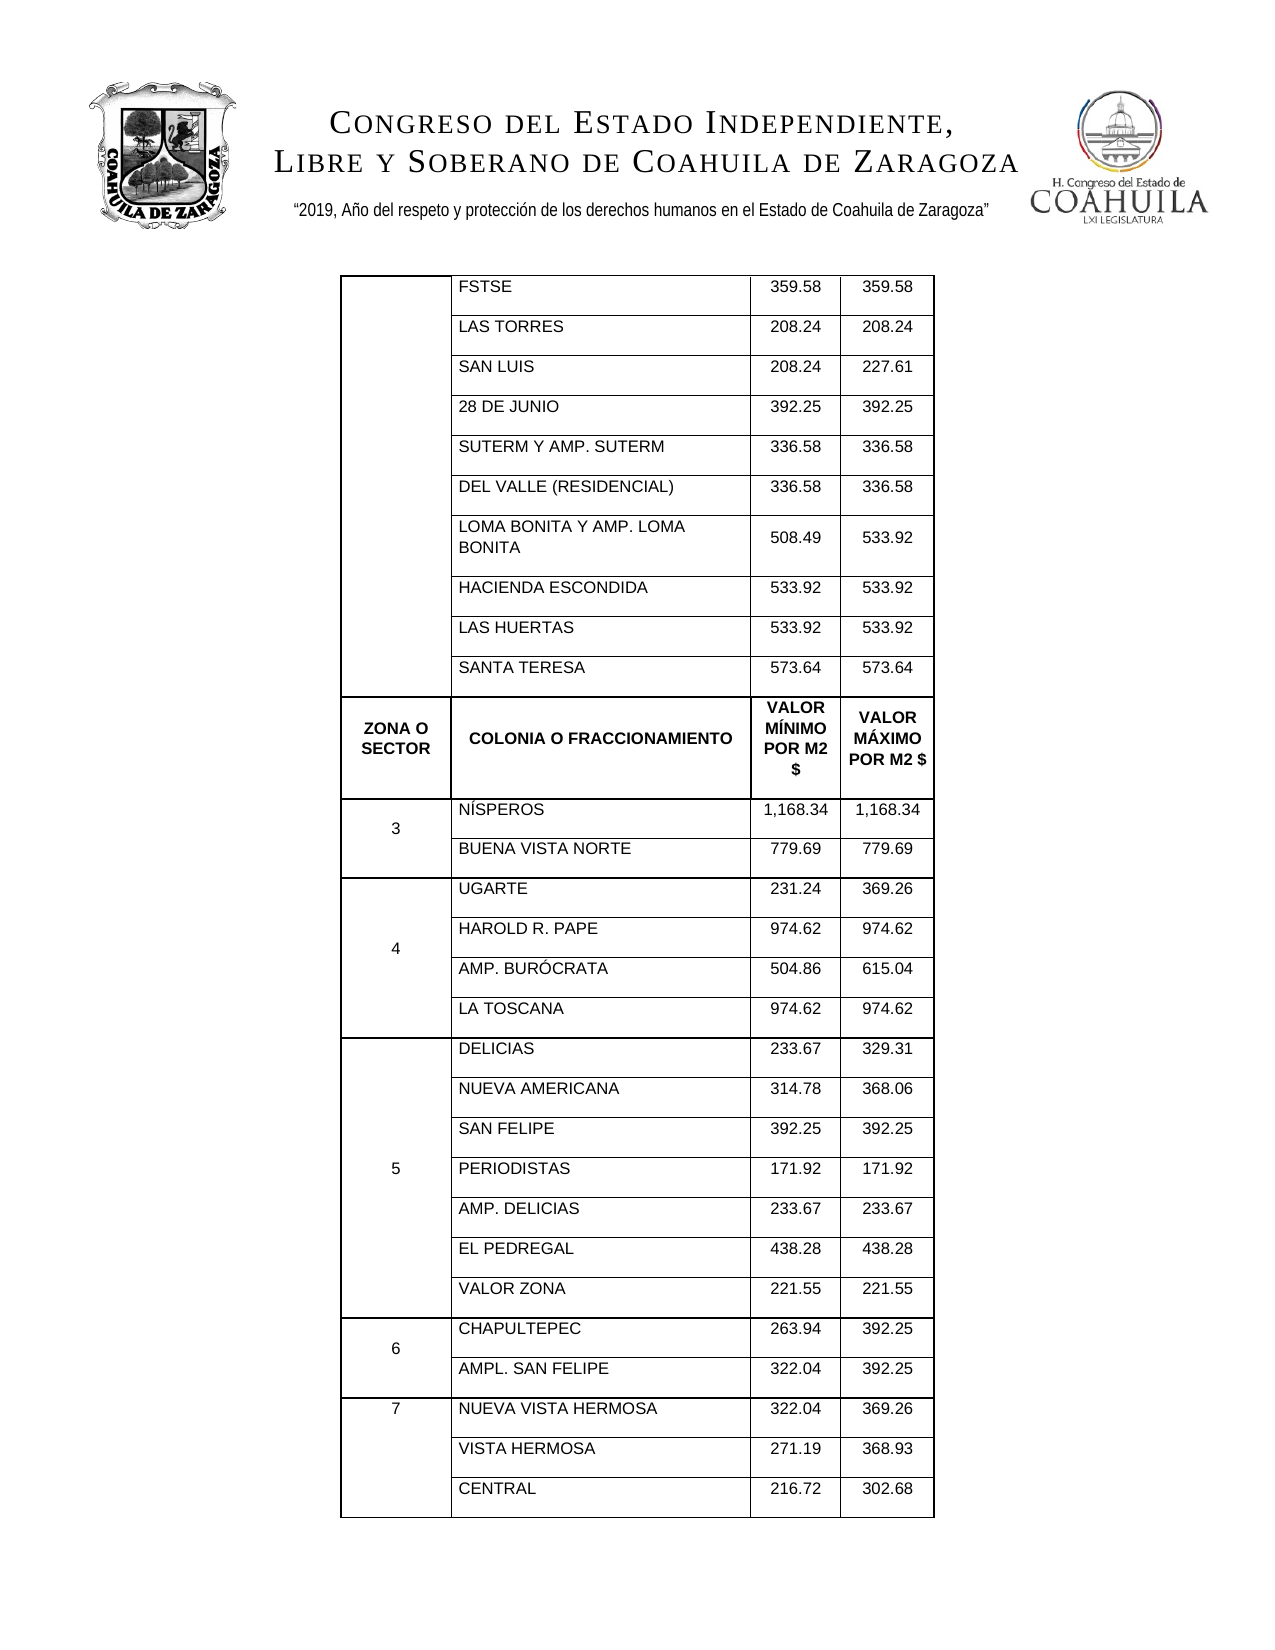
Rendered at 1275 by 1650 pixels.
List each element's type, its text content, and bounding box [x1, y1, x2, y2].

table_cell 392.25 [841, 1358, 933, 1397]
table_cell 5 [342, 1039, 451, 1317]
table_cell 368.93 [841, 1438, 933, 1477]
table_cell 779.69 [751, 839, 840, 877]
table_cell ZONA O SECTOR [342, 698, 450, 798]
table_cell SAN LUIS [452, 356, 750, 395]
table_cell 227.61 [841, 356, 933, 395]
table_cell 974.62 [841, 998, 933, 1037]
picture [88, 82, 237, 229]
table_cell VALOR MÍNIMO POR M2 $ [752, 698, 840, 798]
table_cell LA TOSCANA [452, 998, 750, 1037]
table_cell 329.31 [841, 1039, 933, 1077]
table_cell AMPL. SAN FELIPE [452, 1358, 750, 1397]
table_cell LAS HUERTAS [452, 617, 750, 656]
table_cell 392.25 [841, 1319, 933, 1357]
table_cell SUTERM Y AMP. SUTERM [452, 436, 750, 475]
table_cell 314.78 [751, 1078, 840, 1117]
table_cell VALOR MÁXIMO POR M2 $ [841, 698, 933, 798]
table_cell 6 [342, 1319, 451, 1397]
table_cell UGARTE [452, 879, 750, 917]
table_cell 779.69 [841, 839, 933, 877]
table_cell 7 [342, 1399, 451, 1517]
table_cell AMP. BURÓCRATA [452, 958, 750, 997]
table_cell 1,168.34 [841, 800, 933, 838]
table_cell NUEVA VISTA HERMOSA [452, 1399, 750, 1437]
table_cell 231.24 [751, 879, 840, 917]
table_cell FSTSE [452, 276, 751, 315]
table_cell VISTA HERMOSA [452, 1438, 750, 1477]
table_cell LOMA BONITA Y AMP. LOMA BONITA [452, 516, 750, 576]
table_cell AMP. DELICIAS [452, 1198, 750, 1237]
table_cell HACIENDA ESCONDIDA [452, 577, 750, 616]
picture [1020, 85, 1214, 229]
table_cell 533.92 [751, 577, 840, 616]
table_cell 208.24 [751, 356, 840, 395]
table_cell 438.28 [751, 1238, 840, 1277]
table_cell CHAPULTEPEC [452, 1319, 750, 1357]
table_cell 221.55 [751, 1278, 840, 1317]
table_cell NÍSPEROS [452, 800, 750, 838]
table_cell 573.64 [841, 657, 933, 696]
table_cell DELICIAS [452, 1039, 750, 1077]
table_cell 233.67 [841, 1198, 933, 1237]
table_cell 615.04 [841, 958, 933, 997]
table_cell 508.49 [751, 516, 840, 576]
table_cell 359.58 [841, 276, 933, 315]
table_cell 533.92 [841, 516, 933, 576]
table_cell 533.92 [751, 617, 840, 656]
table_cell 322.04 [751, 1358, 840, 1397]
table_cell NUEVA AMERICANA [452, 1078, 750, 1117]
table_cell 392.25 [841, 396, 933, 435]
table_cell 322.04 [751, 1399, 840, 1437]
table_cell 504.86 [751, 958, 840, 997]
table_cell 1,168.34 [751, 800, 840, 838]
table_cell 533.92 [841, 617, 933, 656]
table_cell HAROLD R. PAPE [452, 918, 750, 957]
table_cell 392.25 [841, 1118, 933, 1157]
table_cell 359.58 [751, 276, 841, 315]
table_cell 208.24 [751, 316, 840, 355]
table_cell 392.25 [751, 1118, 840, 1157]
table_cell 336.58 [841, 436, 933, 475]
table_cell 336.58 [841, 476, 933, 515]
table_cell LAS TORRES [452, 316, 750, 355]
table_cell 974.62 [841, 918, 933, 957]
table_cell 233.67 [751, 1039, 840, 1077]
table_cell COLONIA O FRACCIONAMIENTO [452, 698, 750, 798]
table_cell BUENA VISTA NORTE [452, 839, 750, 877]
table_cell DEL VALLE (RESIDENCIAL) [452, 476, 750, 515]
table_cell 974.62 [751, 918, 840, 957]
table_cell SAN FELIPE [452, 1118, 750, 1157]
table_cell 216.72 [751, 1478, 840, 1517]
table_cell 438.28 [841, 1238, 933, 1277]
table_cell 533.92 [841, 577, 933, 616]
table_cell 4 [342, 879, 451, 1037]
table_cell 233.67 [751, 1198, 840, 1237]
table_cell 573.64 [751, 657, 840, 696]
table_cell 369.26 [841, 1399, 933, 1437]
table_cell 28 DE JUNIO [452, 396, 750, 435]
table_cell 3 [342, 800, 451, 877]
table_cell 171.92 [841, 1158, 933, 1197]
table_cell SANTA TERESA [452, 657, 750, 696]
table_cell 974.62 [751, 998, 840, 1037]
table_cell EL PEDREGAL [452, 1238, 750, 1277]
table_cell 336.58 [751, 476, 840, 515]
table_cell 171.92 [751, 1158, 840, 1197]
table_cell 271.19 [751, 1438, 840, 1477]
table_cell 336.58 [751, 436, 840, 475]
table_cell 302.68 [841, 1478, 933, 1517]
table_cell 369.26 [841, 879, 933, 917]
table_cell 263.94 [751, 1319, 840, 1357]
table_cell 221.55 [841, 1278, 933, 1317]
table_cell 392.25 [751, 396, 840, 435]
table_cell 368.06 [841, 1078, 933, 1117]
table_cell 208.24 [841, 316, 933, 355]
table_cell PERIODISTAS [452, 1158, 750, 1197]
table_cell CENTRAL [452, 1478, 750, 1517]
table_cell VALOR ZONA [452, 1278, 750, 1317]
